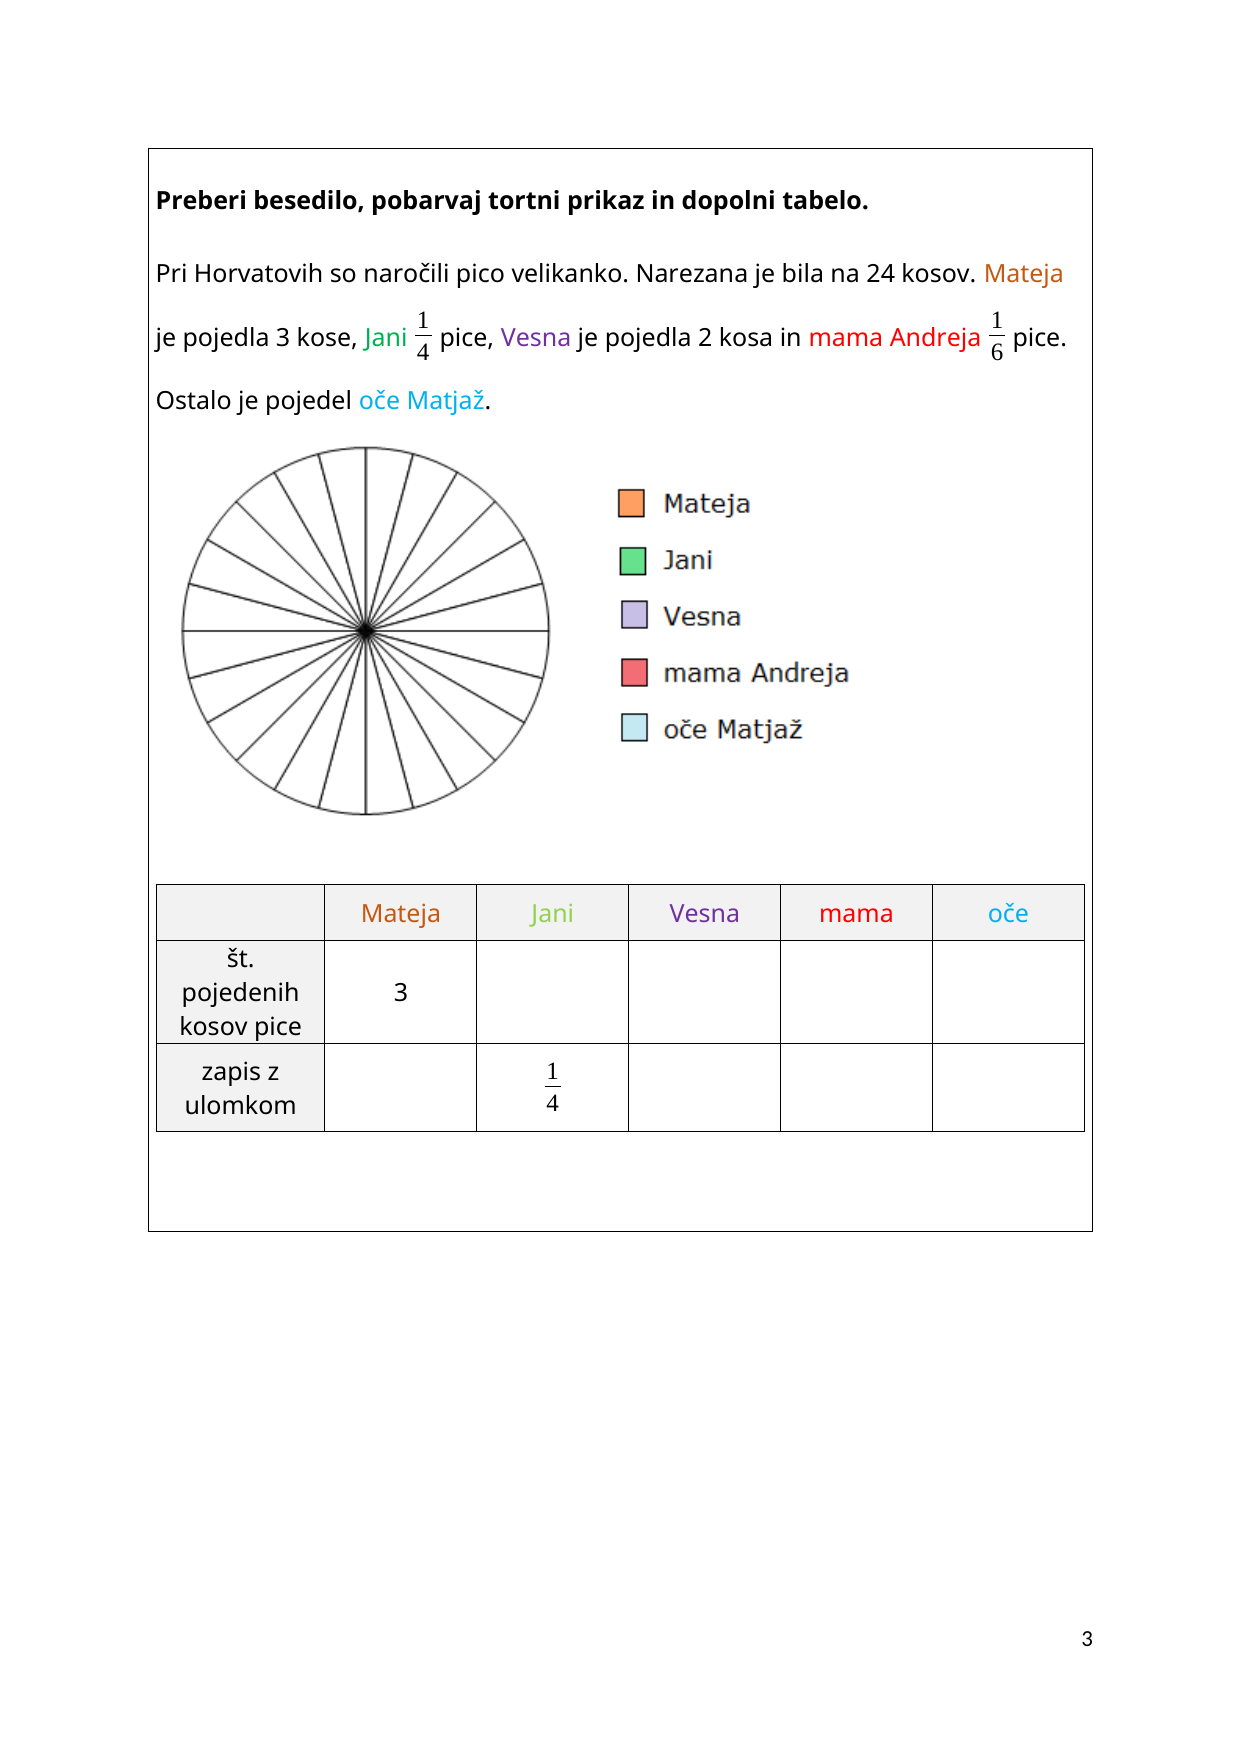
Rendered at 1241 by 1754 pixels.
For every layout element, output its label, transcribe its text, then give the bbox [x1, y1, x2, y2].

picture [155, 433, 861, 828]
table_header Preberi besedilo, pobarvaj tortni prikaz in dopolni tabelo. Pri Horvatovih so naročili pico velikanko. Narezana je bila na 24 kosov. Mateja je pojedla 3 kose, Jani pice, Vesna je pojedla 2 kosa in mama Andreja pice. Ostalo je pojedel oče Matjaž. [149, 149, 1092, 1231]
